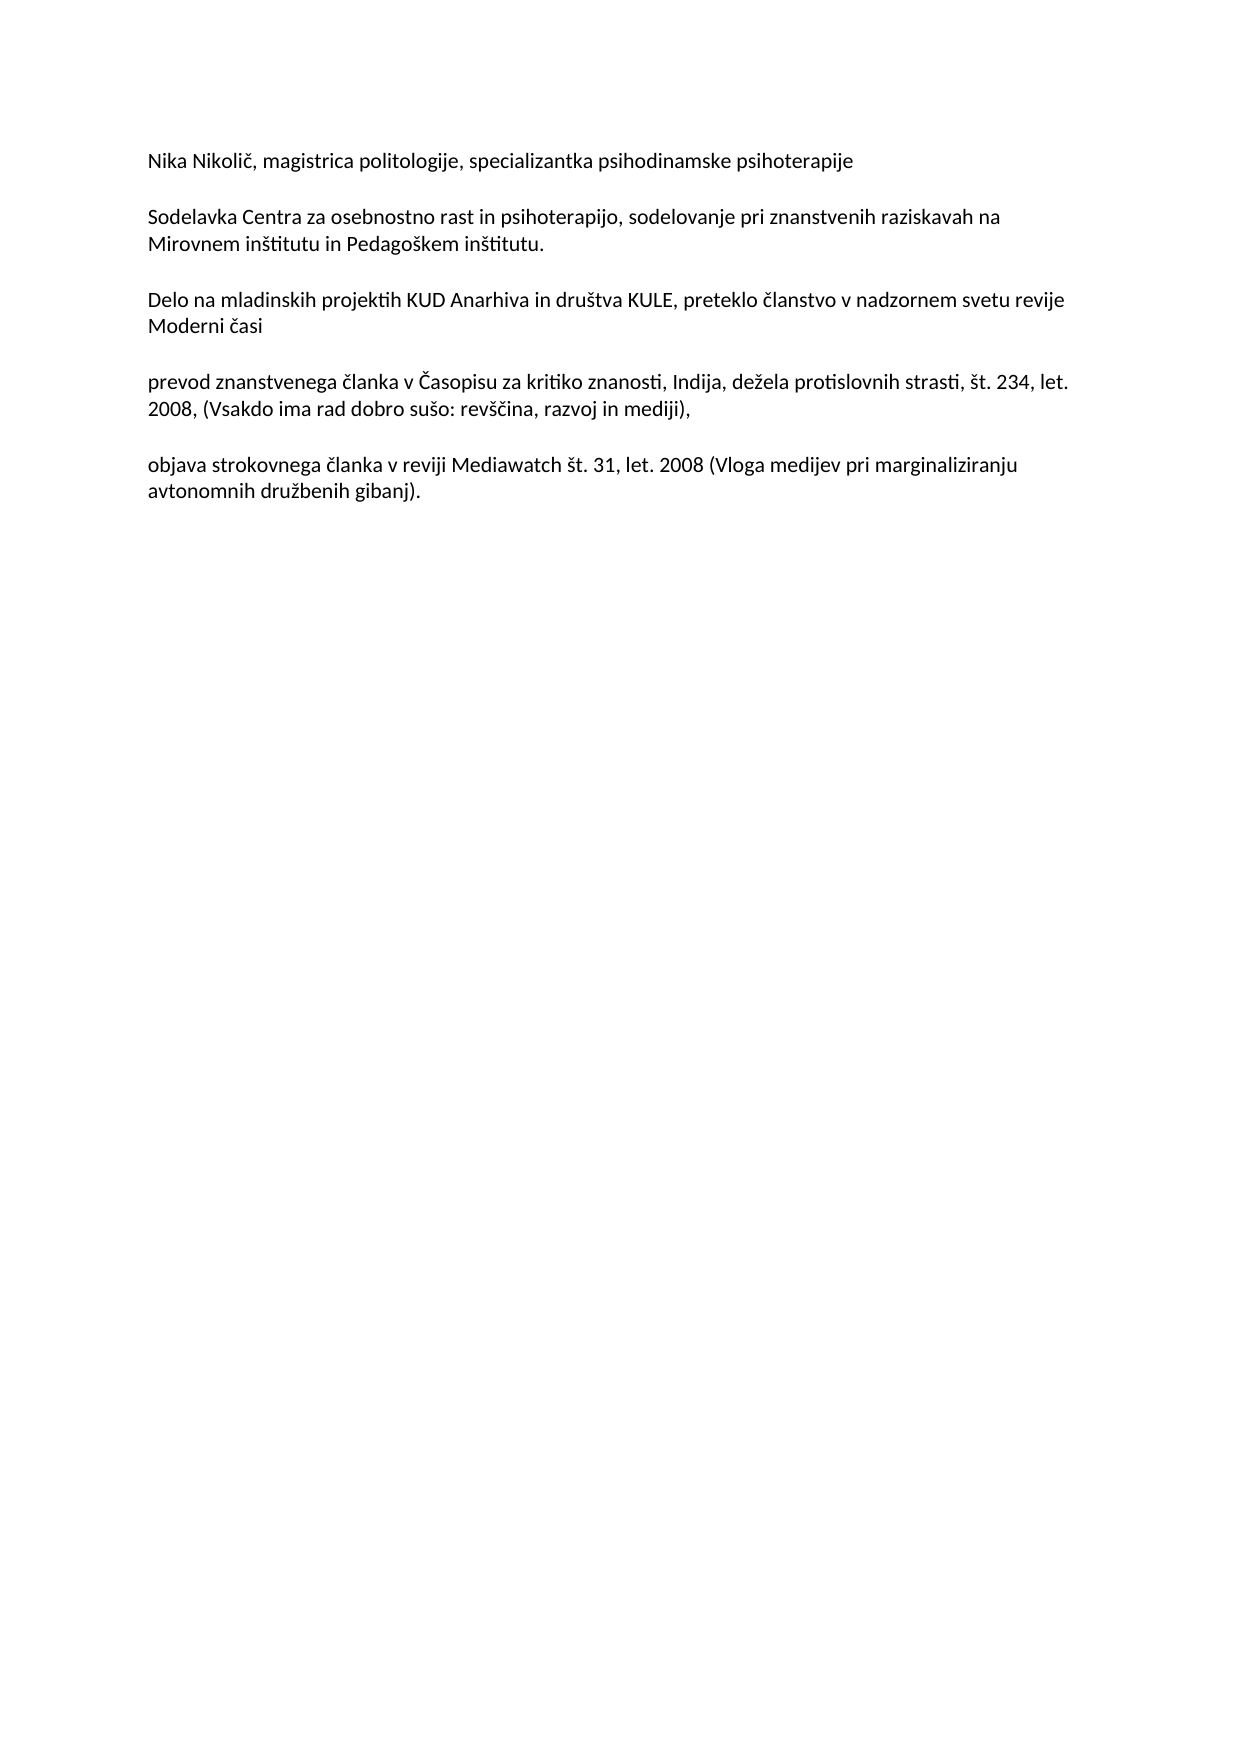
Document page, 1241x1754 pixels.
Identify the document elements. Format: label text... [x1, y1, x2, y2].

text prevod znanstvenega članka v Časopisu za kritiko znanosti, Indija, dežela protislovnih strasti, št. 234, let. 2008, (Vsakdo ima rad dobro sušo: revščina, razvoj in mediji), [148, 368, 1093, 422]
text Nika Nikolič, magistrica politologije, specializantka psihodinamske psihoterapije [148, 148, 1093, 174]
text Delo na mladinskih projektih KUD Anarhiva in društva KULE, preteklo članstvo v nadzornem svetu revije Moderni časi [148, 286, 1093, 339]
text Sodelavka Centra za osebnostno rast in psihoterapijo, sodelovanje pri znanstvenih raziskavah na Mirovnem inštitutu in Pedagoškem inštitutu. [148, 203, 1093, 257]
text objava strokovnega članka v reviji Mediawatch št. 31, let. 2008 (Vloga medijev pri marginaliziranju avtonomnih družbenih gibanj). [148, 451, 1093, 504]
